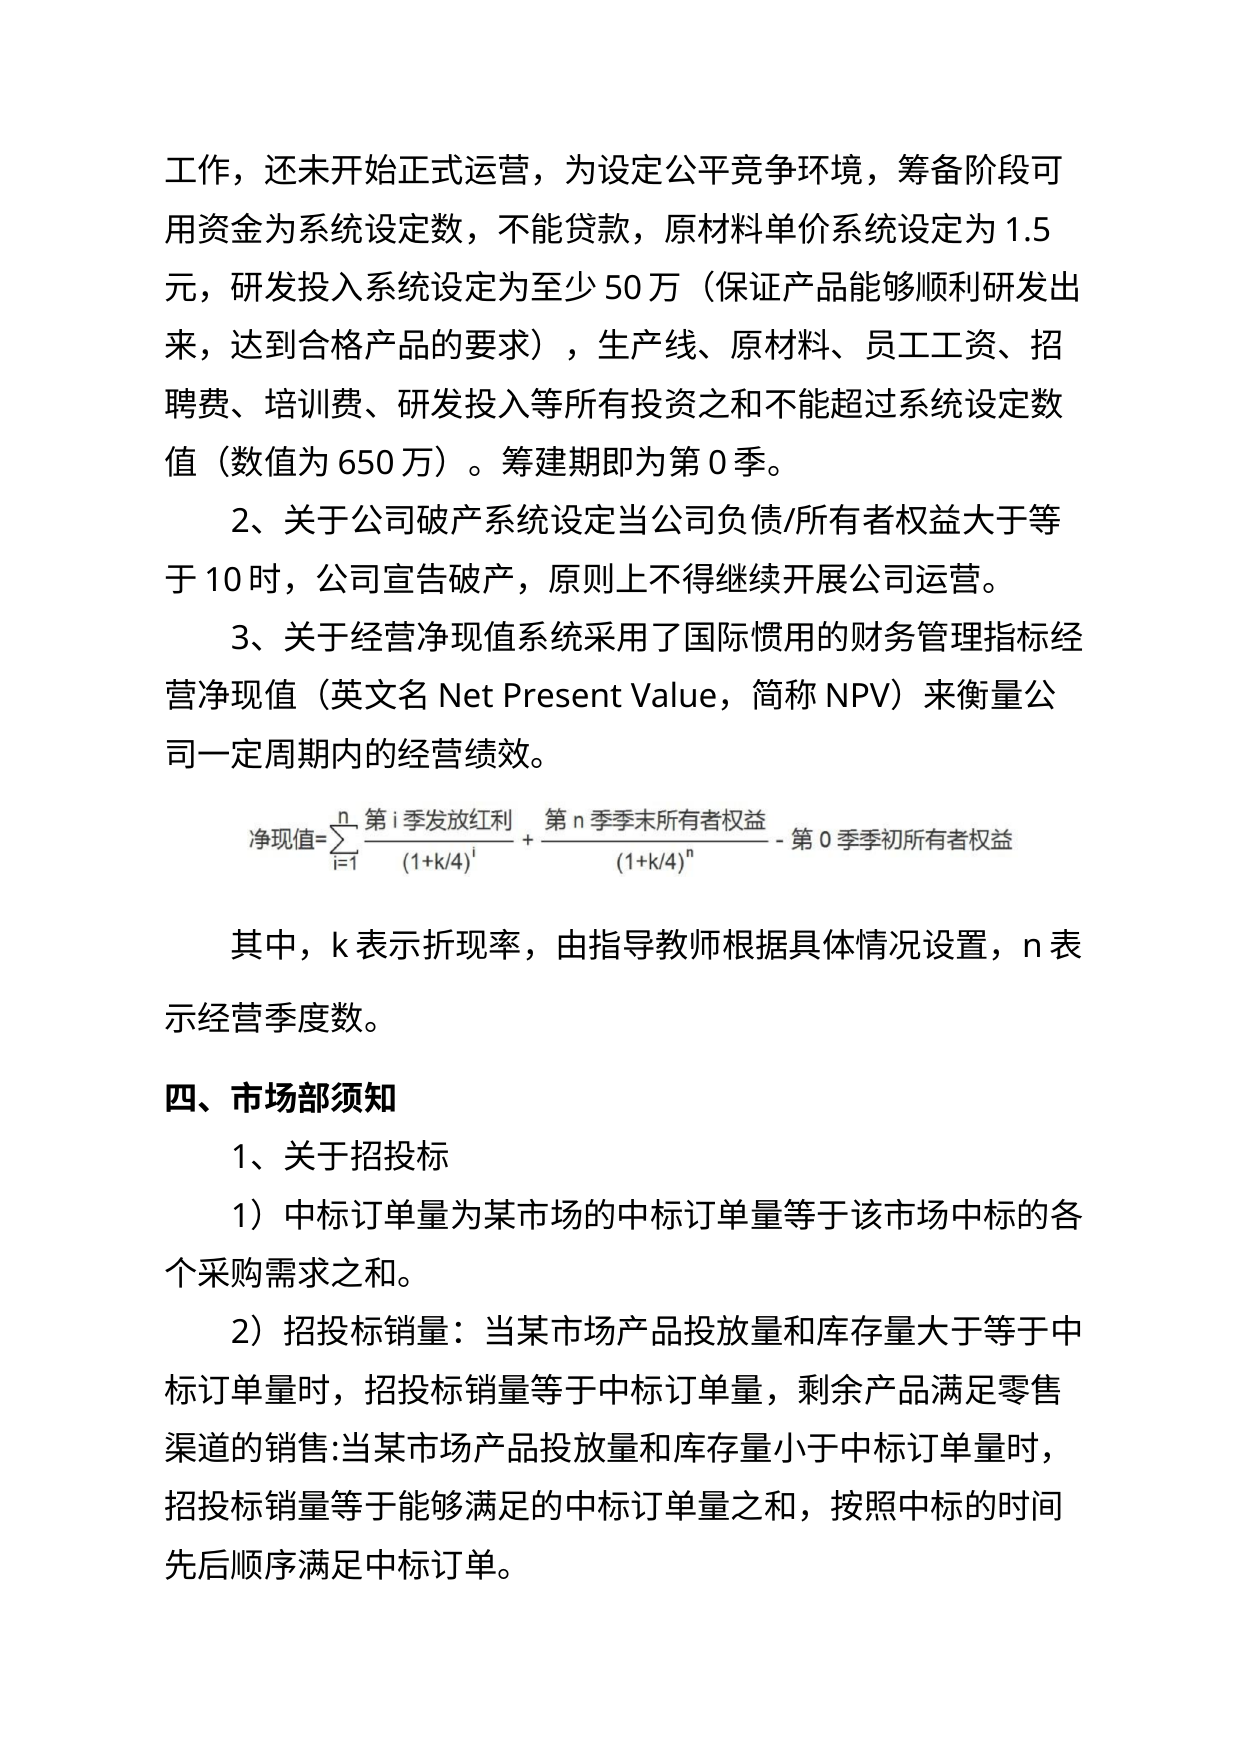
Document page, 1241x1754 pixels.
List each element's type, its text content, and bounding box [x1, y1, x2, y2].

text 2、关于公司破产系统设定当公司负债/所有者权益大于等于10时，公司宣告破产，原则上不得继续开展公司运营。 [164, 486, 1084, 603]
text 1、关于招投标 [164, 1122, 1084, 1181]
text 2）招投标销量：当某市场产品投放量和库存量大于等于中标订单量时，招投标销量等于中标订单量，剩余产品满足零售渠道的销售:当某市场产品投放量和库存量小于中标订单量时，招投标销量等于能够满足的中标订单量之和，按照中标的时间先后顺序满足中标订单。 [164, 1297, 1084, 1589]
text 四、市场部须知 [164, 1064, 1084, 1122]
picture [230, 777, 1037, 898]
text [164, 136, 1084, 486]
text 1）中标订单量为某市场的中标订单量等于该市场中标的各个采购需求之和。 [164, 1181, 1084, 1297]
text 其中，k表示折现率，由指导教师根据具体情况设置，n表示经营季度数。 [164, 919, 1084, 1040]
text 3、关于经营净现值系统采用了国际惯用的财务管理指标经营净现值（英文名Net Present Value，简称NPV）来衡量公司一定周期内的经营绩效。 [164, 603, 1084, 778]
